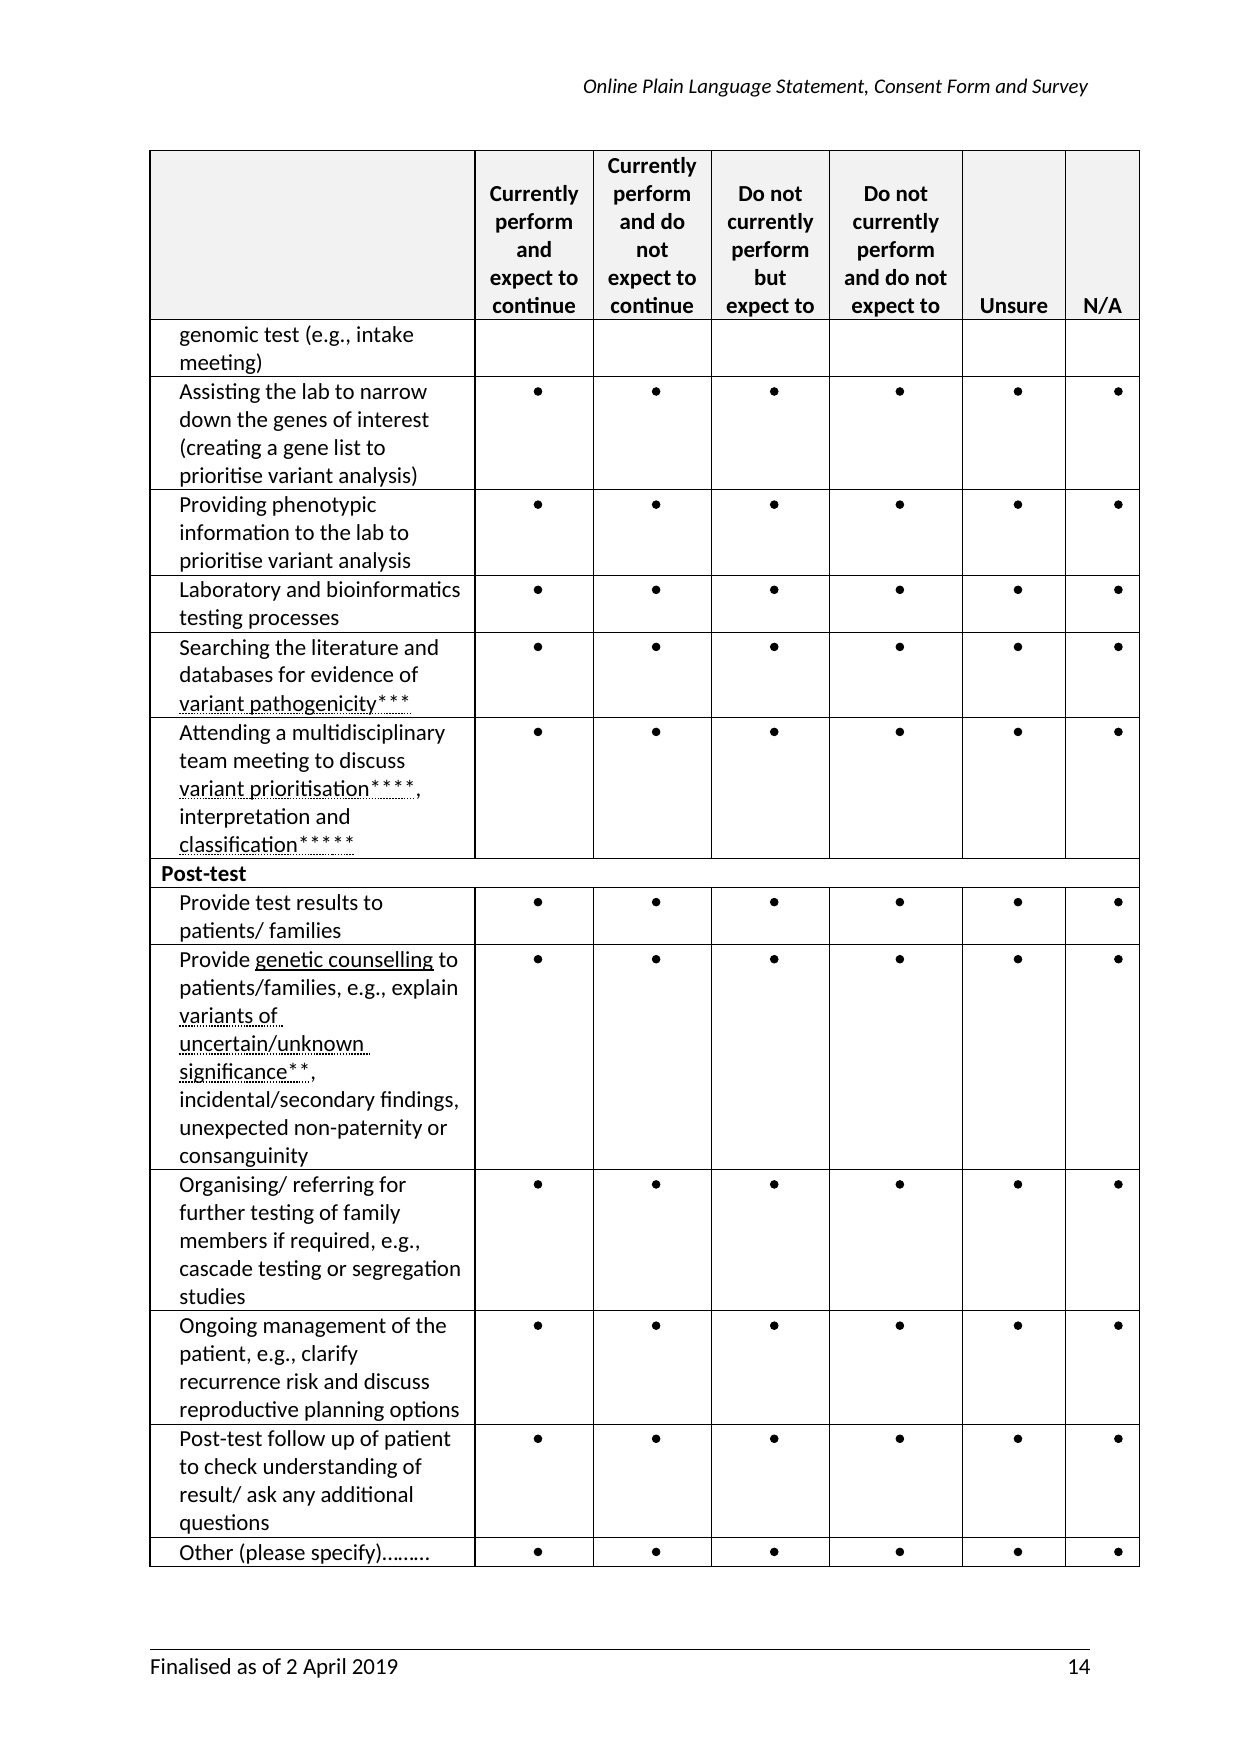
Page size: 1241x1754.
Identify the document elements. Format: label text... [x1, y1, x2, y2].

table_cell Organising/ referring for further testing of family members if required, e.g., cascade testing or segregation studies [151, 1170, 474, 1310]
table_cell [476, 377, 593, 489]
table_cell [1066, 576, 1139, 632]
table_cell [830, 576, 962, 632]
table_cell [476, 1311, 593, 1423]
table_cell [830, 490, 962, 574]
table_cell [963, 576, 1065, 632]
table_cell [476, 888, 593, 944]
table_cell Provide genetic counselling to patients/families, e.g., explain variants of uncertain/unknown significance**, incidental/secondary findings, unexpected non-paternity or consanguinity [151, 945, 474, 1169]
table_cell [594, 945, 711, 1169]
table_cell [712, 576, 829, 632]
table_cell [594, 320, 711, 376]
table_cell [830, 1425, 962, 1537]
table_cell [476, 633, 593, 717]
table_cell [594, 1538, 711, 1566]
table_cell [476, 1170, 593, 1310]
table_cell [1066, 1170, 1139, 1310]
table_cell [594, 633, 711, 717]
table_cell Other (please specify)……… [151, 1538, 474, 1566]
table_cell [594, 377, 711, 489]
table_cell [476, 1538, 593, 1566]
table_cell [963, 1311, 1065, 1423]
table_cell [963, 1170, 1065, 1310]
table_cell [963, 1425, 1065, 1537]
table_cell [594, 1170, 711, 1310]
table_cell [963, 320, 1065, 376]
table_cell [712, 490, 829, 574]
table_cell [476, 490, 593, 574]
table_cell [1066, 945, 1139, 1169]
table_cell [594, 718, 711, 858]
table_cell [476, 718, 593, 858]
table_cell Post-test follow up of patient to check understanding of result/ ask any additional questions [151, 1425, 474, 1537]
table_cell [963, 1538, 1065, 1566]
table_cell Provide test results to patients/ families [151, 888, 474, 944]
table_cell [830, 1538, 962, 1566]
table_cell [476, 320, 593, 376]
table_cell [1066, 490, 1139, 574]
table_cell Attending a multidisciplinary team meeting to discuss variant prioritisation****, interpretation and classification***** [151, 718, 474, 858]
table_cell [476, 1425, 593, 1537]
table_cell [712, 945, 829, 1169]
table_cell [1066, 718, 1139, 858]
table_cell [712, 1170, 829, 1310]
table_cell [476, 576, 593, 632]
table_cell [1066, 1425, 1139, 1537]
table_header Do not currently perform but expect to [712, 151, 829, 319]
table_cell Searching the literature and databases for evidence of variant pathogenicity*** [151, 633, 474, 717]
table_cell [1066, 888, 1139, 944]
table_cell [830, 633, 962, 717]
table_header Currently perform and do not expect to continue [594, 151, 711, 319]
table_cell [712, 1538, 829, 1566]
table_cell [1066, 1311, 1139, 1423]
table_cell [1066, 633, 1139, 717]
table_cell [712, 377, 829, 489]
table_cell [712, 633, 829, 717]
table_cell [1066, 1538, 1139, 1566]
table_cell [830, 888, 962, 944]
table_cell [963, 377, 1065, 489]
table_cell Assisting the lab to narrow down the genes of interest (creating a gene list to prioritise variant analysis) [151, 377, 474, 489]
table_cell [712, 1311, 829, 1423]
table_cell [963, 888, 1065, 944]
table_cell [594, 576, 711, 632]
table_cell Post-test [151, 859, 1139, 887]
table_cell [830, 945, 962, 1169]
table_cell [963, 490, 1065, 574]
table_cell [594, 1425, 711, 1537]
table_header Currently perform and expect to continue [476, 151, 593, 319]
table_cell [1066, 320, 1139, 376]
table_cell [830, 377, 962, 489]
table_cell [830, 320, 962, 376]
table_cell [712, 718, 829, 858]
table_cell [830, 1311, 962, 1423]
table_cell [594, 888, 711, 944]
table_cell [963, 718, 1065, 858]
table_cell Ongoing management of the patient, e.g., clarify recurrence risk and discuss reproductive planning options [151, 1311, 474, 1423]
table_cell Attending multidisciplinary team meeting to discuss the genomic test (e.g., intake meeting) [151, 320, 474, 376]
table_header Unsure [963, 151, 1065, 319]
table_cell Providing phenotypic information to the lab to prioritise variant analysis [151, 490, 474, 574]
table_header N/A [1066, 151, 1139, 319]
table_cell [712, 888, 829, 944]
table_cell [476, 945, 593, 1169]
table_cell [712, 1425, 829, 1537]
table_cell [594, 1311, 711, 1423]
table_cell Laboratory and bioinformatics testing processes [151, 576, 474, 632]
table_cell [830, 1170, 962, 1310]
table_cell [712, 320, 829, 376]
table_cell [830, 718, 962, 858]
table_cell [594, 490, 711, 574]
table_cell [963, 945, 1065, 1169]
table_cell [963, 633, 1065, 717]
table_cell [1066, 377, 1139, 489]
table_header [151, 151, 474, 319]
table_header Do not currently perform and do not expect to [830, 151, 962, 319]
